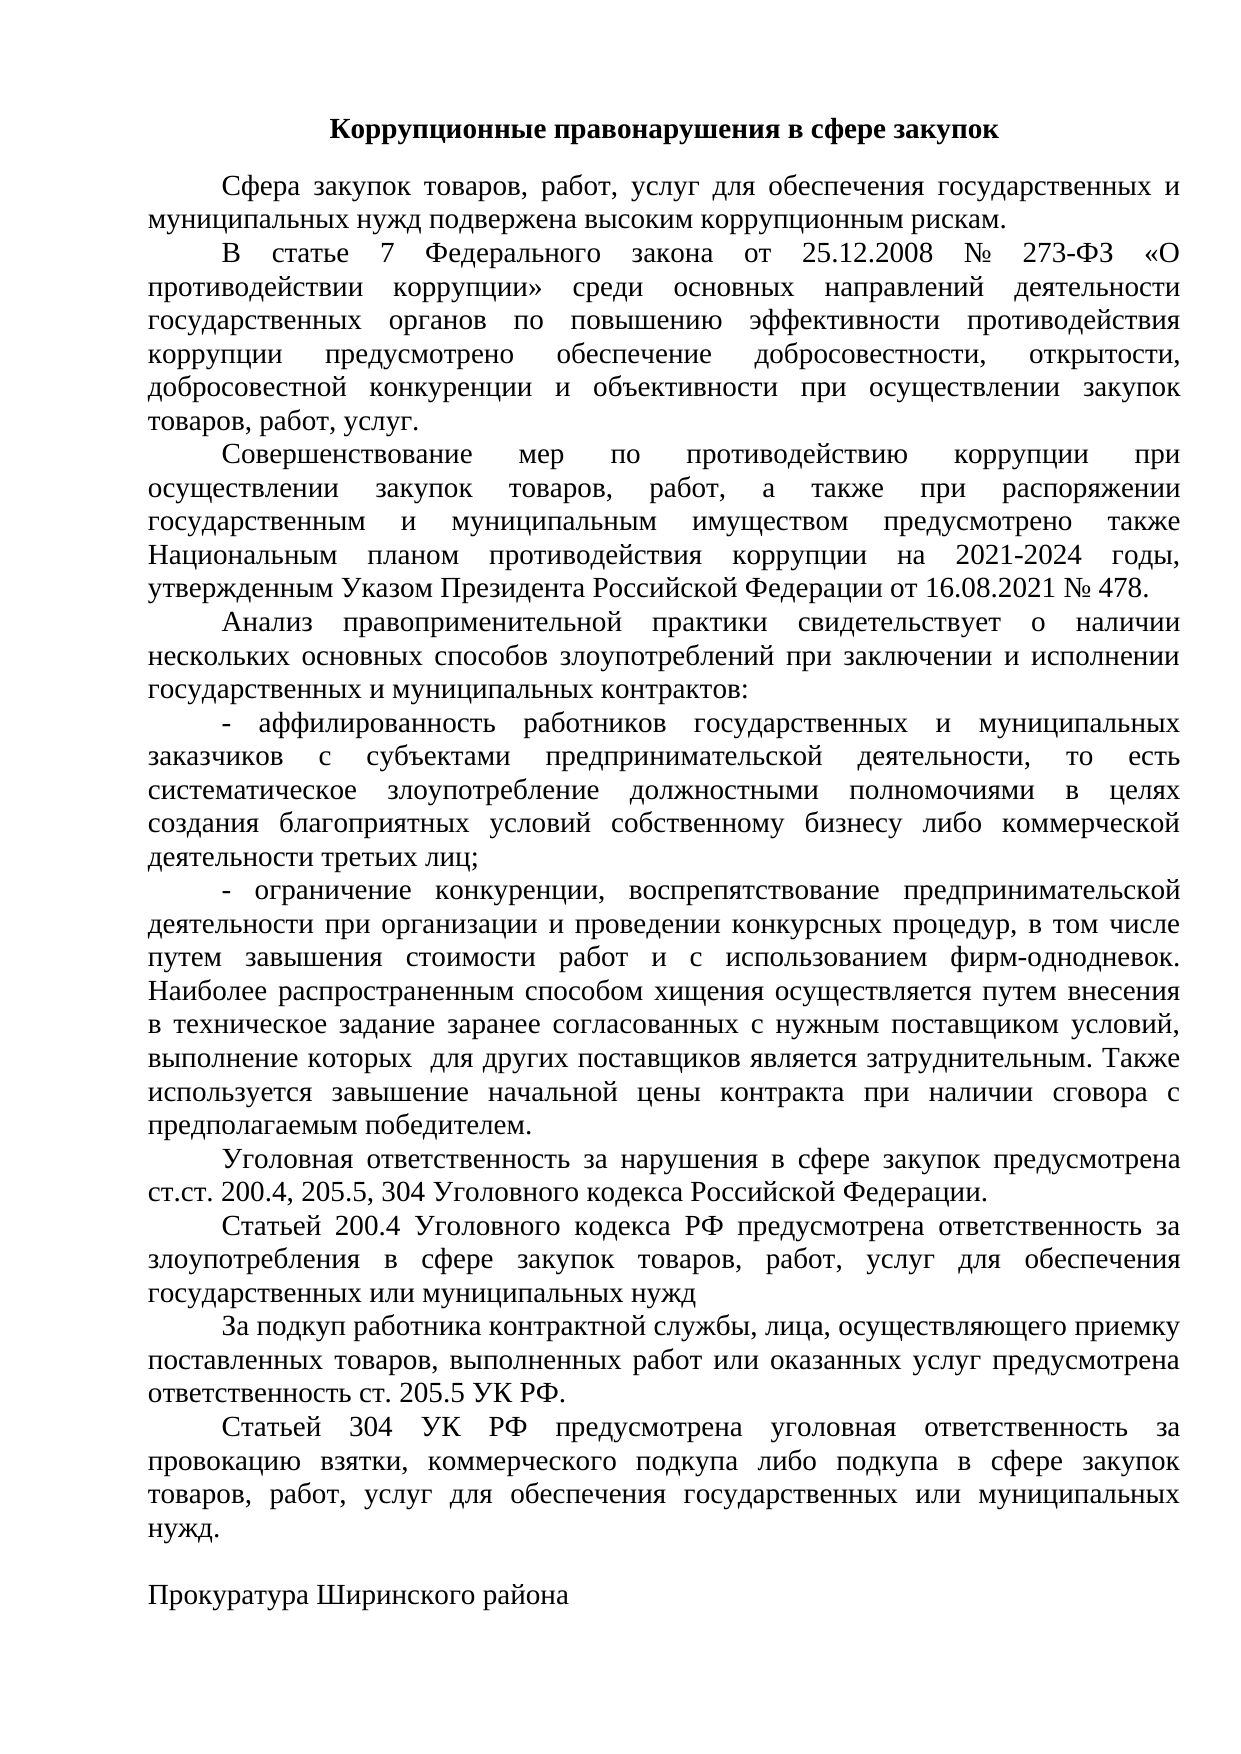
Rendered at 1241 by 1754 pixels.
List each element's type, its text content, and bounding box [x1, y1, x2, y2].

text Совершенствование мер по противодействию коррупции при осуществлении закупок товаров, работ, а также при распоряжении государственным и муниципальным имуществом предусмотрено также Национальным планом противодействия коррупции на 2021-2024 годы, утвержденным Указом Президента Российской Федерации от 16.08.2021 № 478. [148, 436, 1181, 604]
text Сфера закупок товаров, работ, услуг для обеспечения государственных и муниципальных нужд подвержена высоким коррупционным рискам. [148, 168, 1181, 235]
text - ограничение конкуренции, воспрепятствование предпринимательской деятельности при организации и проведении конкурсных процедур, в том числе путем завышения стоимости работ и с использованием фирм-однодневок. Наиболее распространенным способом хищения осуществляется путем внесения в техническое задание заранее согласованных с нужным поставщиком условий, выполнение которых для других поставщиков является затруднительным. Также используется завышение начальной цены контракта при наличии сговора с предполагаемым победителем. [148, 872, 1181, 1141]
text Статьей 200.4 Уголовного кодекса РФ предусмотрена ответственность за злоупотребления в сфере закупок товаров, работ, услуг для обеспечения государственных или муниципальных нужд [148, 1208, 1181, 1308]
text Уголовная ответственность за нарушения в сфере закупок предусмотрена ст.ст. 200.4, 205.5, 304 Уголовного кодекса Российской Федерации. [148, 1141, 1181, 1208]
text В статье 7 Федерального закона от 25.12.2008 № 273-ФЗ «О противодействии коррупции» среди основных направлений деятельности государственных органов по повышению эффективности противодействия коррупции предусмотрено обеспечение добросовестности, открытости, добросовестной конкуренции и объективности при осуществлении закупок товаров, работ, услуг. [148, 235, 1181, 436]
text Статьей 304 УК РФ предусмотрена уголовная ответственность за провокацию взятки, коммерческого подкупа либо подкупа в сфере закупок товаров, работ, услуг для обеспечения государственных или муниципальных нужд. [148, 1409, 1181, 1543]
text Анализ правоприменительной практики свидетельствует о наличии нескольких основных способов злоупотреблений при заключении и исполнении государственных и муниципальных контрактов: [148, 604, 1181, 705]
text Прокуратура Ширинского района [148, 1577, 1181, 1610]
text За подкуп работника контрактной службы, лица, осуществляющего приемку поставленных товаров, выполненных работ или оказанных услуг предусмотрена ответственность ст. 205.5 УК РФ. [148, 1308, 1181, 1409]
text Коррупционные правонарушения в сфере закупок [836, 118, 1181, 143]
text - аффилированность работников государственных и муниципальных заказчиков с субъектами предпринимательской деятельности, то есть систематическое злоупотребление должностными полномочиями в целях создания благоприятных условий собственному бизнесу либо коммерческой деятельности третьих лиц; [148, 705, 1181, 872]
text Коррупционные правонарушения в сфере закупок [148, 118, 832, 143]
